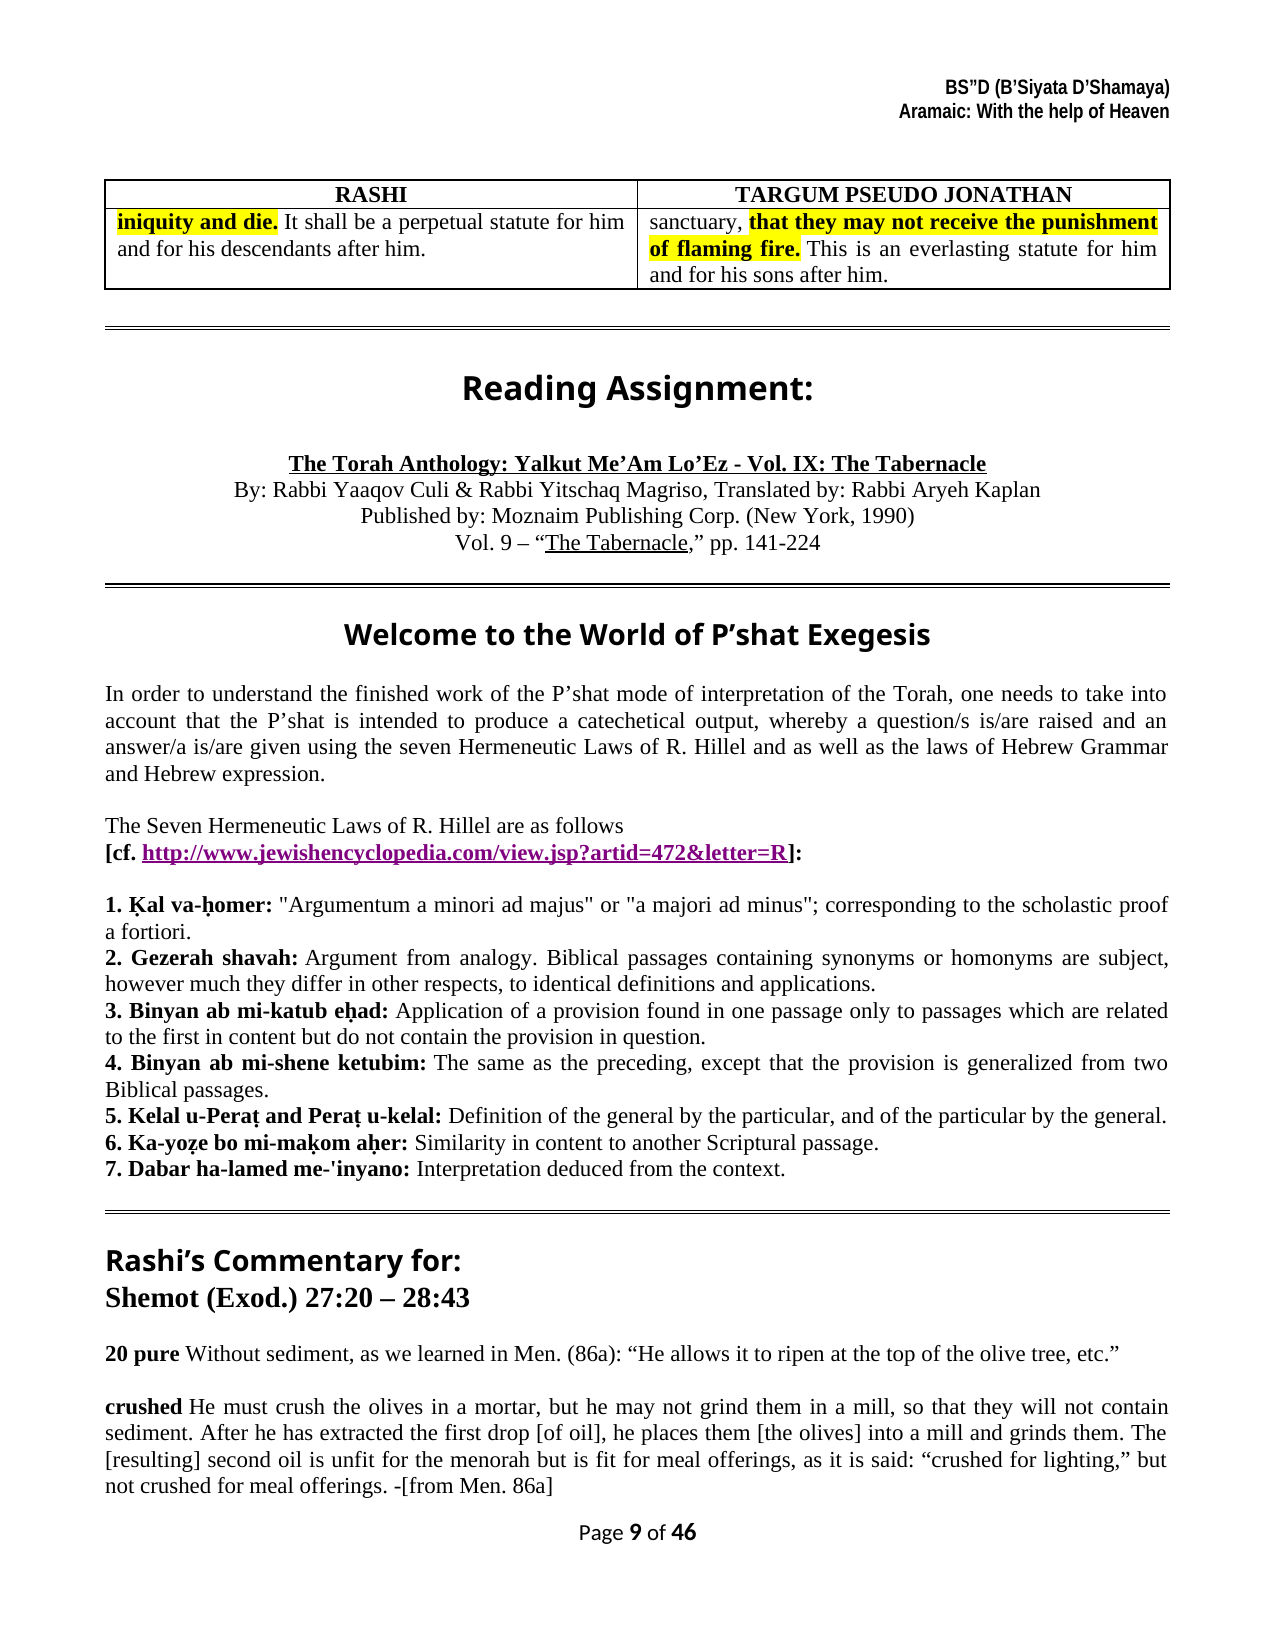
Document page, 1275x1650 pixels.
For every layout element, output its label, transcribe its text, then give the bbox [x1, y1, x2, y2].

text Published by: Moznaim Publishing Corp. (New York, 1990) [105, 502, 1170, 529]
text 6. Ka-yoẓe bo mi-maḳom aḥer: Similarity in content to another Scriptural passage. [105, 1128, 1170, 1155]
text [cf. http://www.jewishencyclopedia.com/view.jsp?artid=472&letter=R]: [105, 839, 1170, 865]
subtitle Welcome to the World of P’shat Exegesis [105, 614, 1170, 654]
text 20 pure Without sediment, as we learned in Men. (86a): “He allows it to ripen at the top of the olive tree, etc.” [105, 1340, 1170, 1367]
text crushed He must crush the olives in a mortar, but he may not grind them in a mill, so that they will not contain sediment. After he has extracted the first drop [of oil], he places them [the olives] into a mill and grinds them. The [resulting] second oil is unfit for the menorah but is fit for meal offerings, as it is said: “crushed for lighting,” but not crushed for meal offerings. -[from Men. 86a] [105, 1393, 1170, 1498]
text Vol. 9 – “The Tabernacle,” pp. 141-224 [105, 529, 1170, 555]
text The Seven Hermeneutic Laws of R. Hillel are as follows [105, 812, 1170, 839]
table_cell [106, 209, 637, 287]
text In order to understand the finished work of the P’shat mode of interpretation of the Torah, one needs to take into account that the P’shat is intended to produce a catechetical output, whereby a question/s is/are raised and an answer/a is/are given using the seven Hermeneutic Laws of R. Hillel and as well as the laws of Hebrew Grammar and Hebrew expression. [105, 681, 1170, 786]
text 1. Ḳal va-ḥomer: "Argumentum a minori ad majus" or "a majori ad minus"; corresponding to the scholastic proof a fortiori. [105, 891, 1170, 944]
table_header TARGUM PSEUDO JONATHAN [638, 181, 1169, 207]
table_header RASHI [106, 181, 637, 207]
text 5. Kelal u-Peraṭ and Peraṭ u-kelal: Definition of the general by the particular, and of the particular by the general. [105, 1102, 1170, 1128]
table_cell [638, 209, 1169, 287]
text 3. Binyan ab mi-katub eḥad: Application of a provision found in one passage only to passages which are related to the first in content but do not contain the provision in question. [105, 997, 1170, 1049]
text 4. Binyan ab mi-shene ketubim: The same as the preceding, except that the provision is generalized from two Biblical passages. [105, 1049, 1170, 1102]
text Rashi’s Commentary for: [105, 1241, 1170, 1280]
text The Torah Anthology: Yalkut Me’Am Lo’Ez - Vol. IX: The Tabernacle [105, 449, 1170, 476]
text By: Rabbi Yaaqov Culi & Rabbi Yitschaq Magriso, Translated by: Rabbi Aryeh Kaplan [105, 476, 1170, 502]
text 2. Gezerah shavah: Argument from analogy. Biblical passages containing synonyms or homonyms are subject, however much they differ in other respects, to identical definitions and applications. [105, 944, 1170, 997]
text Reading Assignment: [105, 364, 1170, 410]
text Shemot (Exod.) 27:20 – 28:43 [105, 1280, 1170, 1314]
text 7. Dabar ha-lamed me-'inyano: Interpretation deduced from the context. [105, 1155, 1170, 1181]
